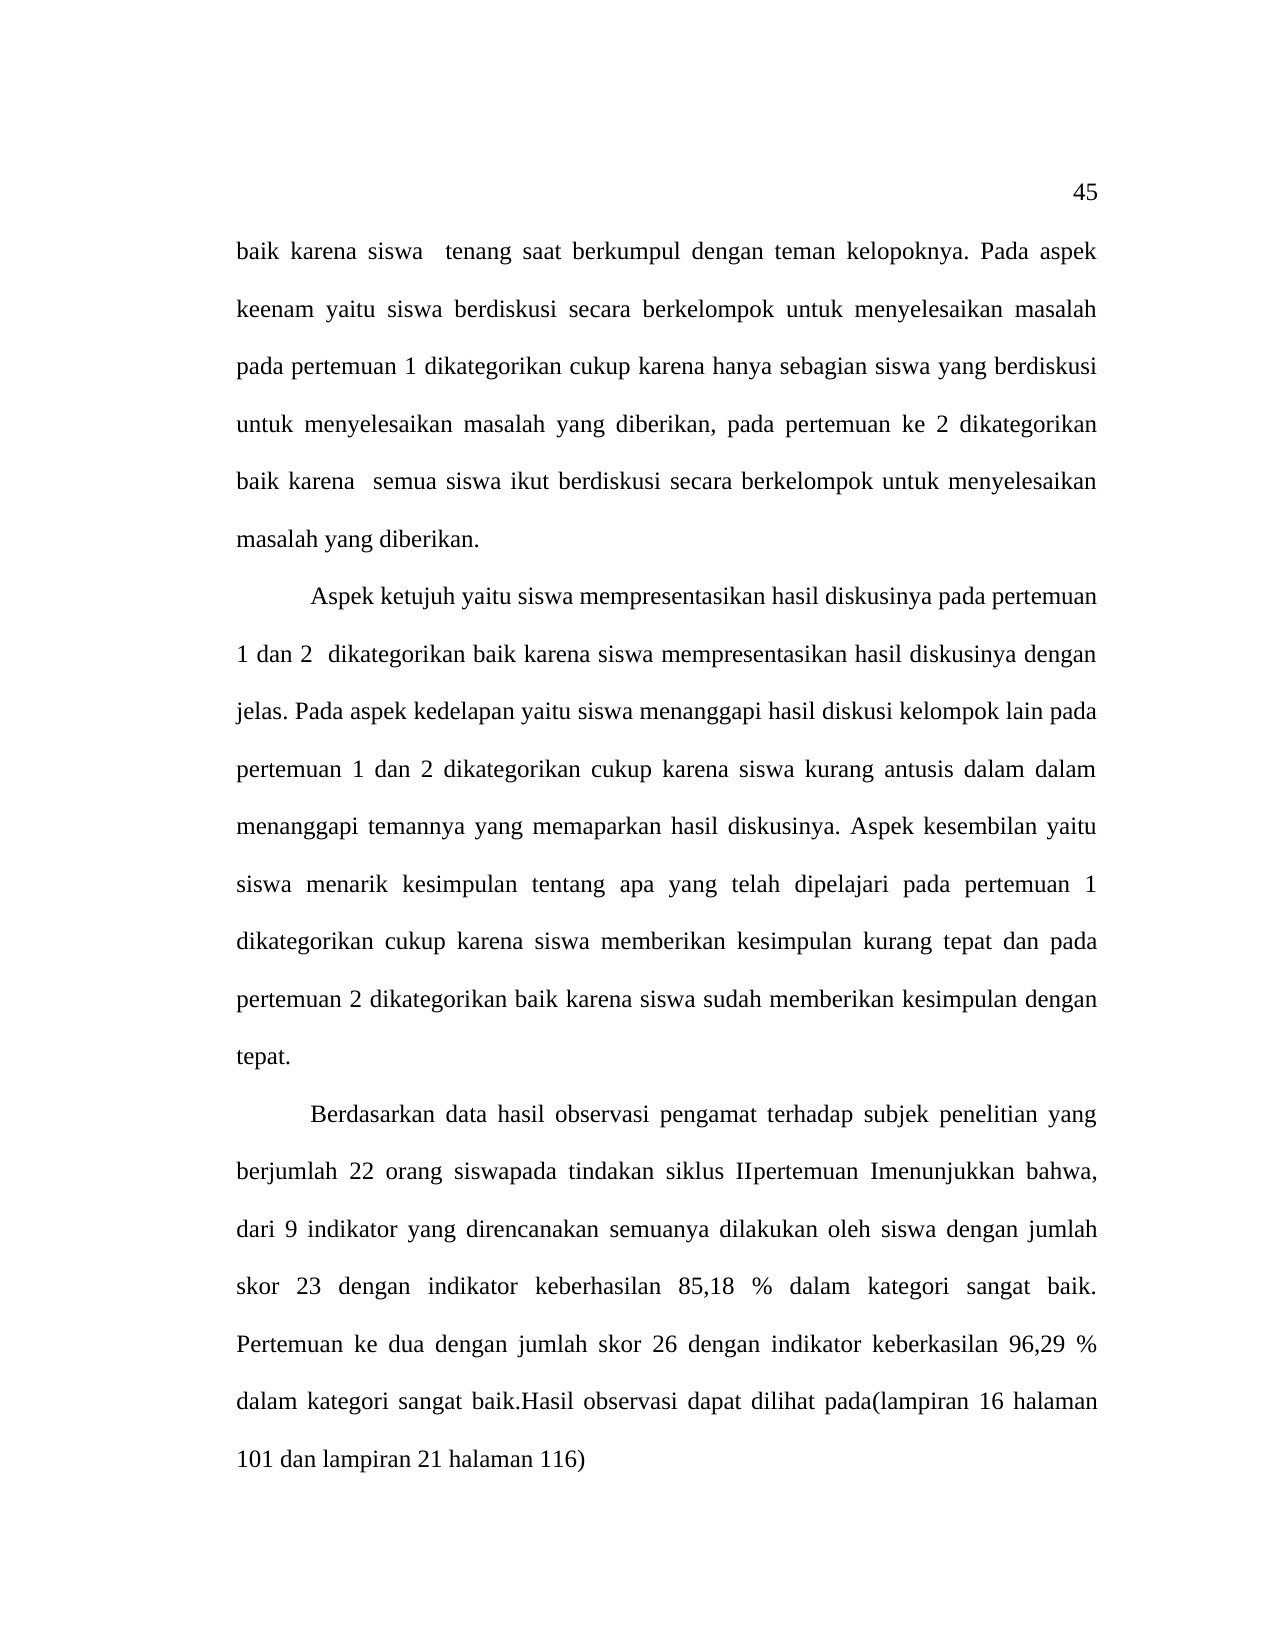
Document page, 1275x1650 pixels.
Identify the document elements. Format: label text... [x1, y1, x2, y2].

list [236, 236, 1098, 552]
list Aspek ketujuh yaitu siswa mempresentasikan hasil diskusinya pada pertemuan 1 dan 2 dikategorikan baik karena siswa mempresentasikan hasil diskusinya dengan jelas. Pada aspek kedelapan yaitu siswa menanggapi hasil diskusi kelompok lain pada pertemuan 1 dan 2 dikategorikan cukup karena siswa kurang antusis dalam dalam menanggapi temannya yang memaparkan hasil diskusinya. Aspek kesembilan yaitu siswa menarik kesimpulan tentang apa yang telah dipelajari pada pertemuan 1 dikategorikan cukup karena siswa memberikan kesimpulan kurang tepat dan pada pertemuan 2 dikategorikan baik karena siswa sudah memberikan kesimpulan dengan tepat. [236, 581, 1098, 1070]
text Berdasarkan data hasil observasi pengamat terhadap subjek penelitian yang berjumlah 22 orang siswapada tindakan siklus IIpertemuan Imenunjukkan bahwa, dari 9 indikator yang direncanakan semuanya dilakukan oleh siswa dengan jumlah skor 23 dengan indikator keberhasilan 85,18 % dalam kategori sangat baik. Pertemuan ke dua dengan jumlah skor 26 dengan indikator keberkasilan 96,29 % dalam kategori sangat baik.Hasil observasi dapat dilihat pada(lampiran 16 halaman 101 dan lampiran 21 halaman 116) [236, 1099, 1098, 1472]
